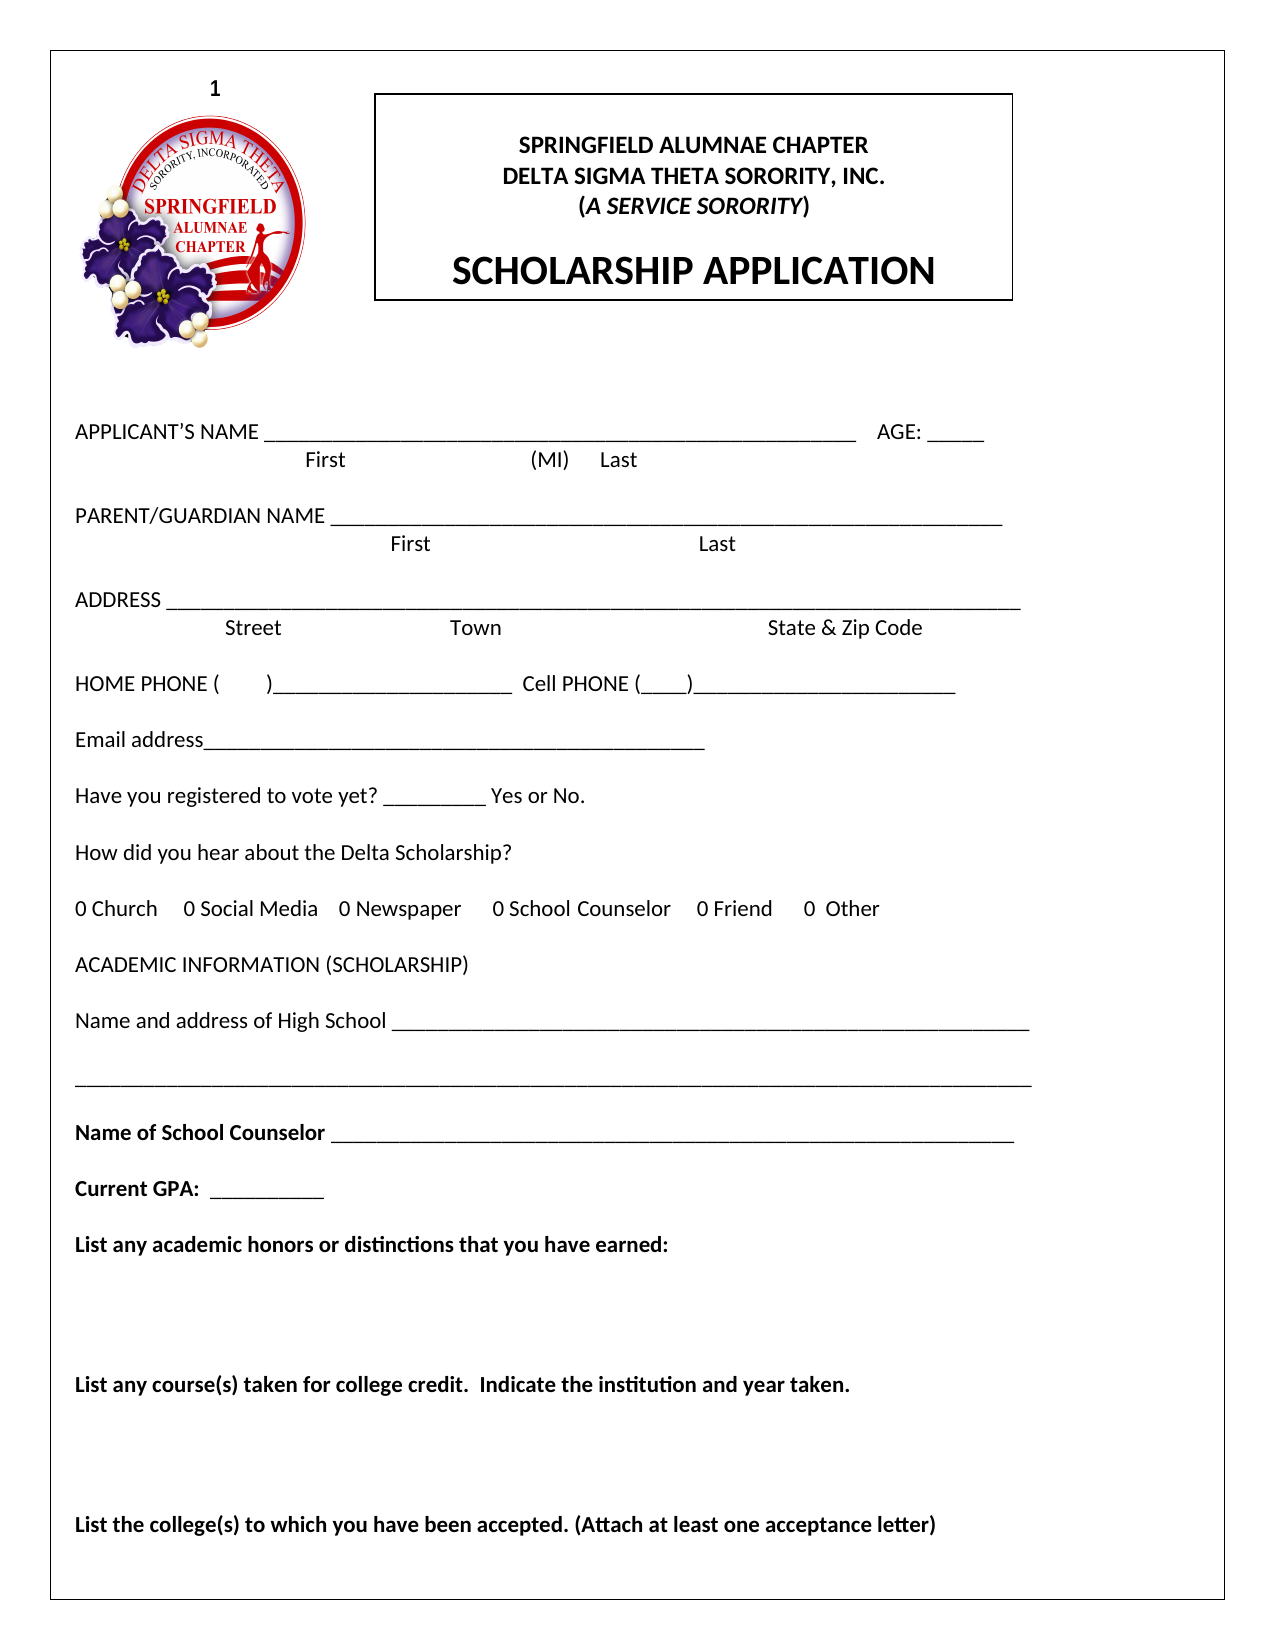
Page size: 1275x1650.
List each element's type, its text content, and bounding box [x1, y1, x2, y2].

text First (MI) Last [75, 445, 1200, 473]
text How did you hear about the Delta Scholarship? [75, 838, 1200, 866]
text List any academic honors or distinctions that you have earned: [75, 1230, 1200, 1258]
text First Last [75, 529, 1200, 557]
text APPLICANT’S NAME ____________________________________________________ AGE: _____ [75, 417, 1200, 445]
text 0 Church 0 Social Media 0 Newspaper 0 School Counselor 0 Friend 0 Other [75, 894, 1200, 922]
picture [75, 101, 315, 364]
text List any course(s) taken for college credit. Indicate the institution and year taken. [75, 1370, 1200, 1398]
text Street Town State & Zip Code [75, 613, 1200, 641]
text Current GPA: __________ [75, 1174, 1200, 1202]
text ADDRESS ___________________________________________________________________________ [75, 585, 1200, 613]
text Email address____________________________________________ [75, 726, 1200, 753]
text Name of School Counselor ____________________________________________________________ [75, 1118, 1200, 1146]
text PARENT/GUARDIAN NAME ___________________________________________________________ [75, 501, 1200, 529]
text Have you registered to vote yet? _________ Yes or No. [75, 782, 1200, 809]
title 1 [75, 75, 1200, 101]
text ACADEMIC INFORMATION (SCHOLARSHIP) [75, 950, 1200, 978]
text List the college(s) to which you have been accepted. (Attach at least one acceptance letter) [75, 1510, 1200, 1538]
text HOME PHONE ( )_____________________ Cell PHONE (____)_______________________ [75, 669, 1200, 697]
text Name and address of High School ________________________________________________________ [75, 1006, 1200, 1034]
text ____________________________________________________________________________________ [75, 1062, 1200, 1090]
